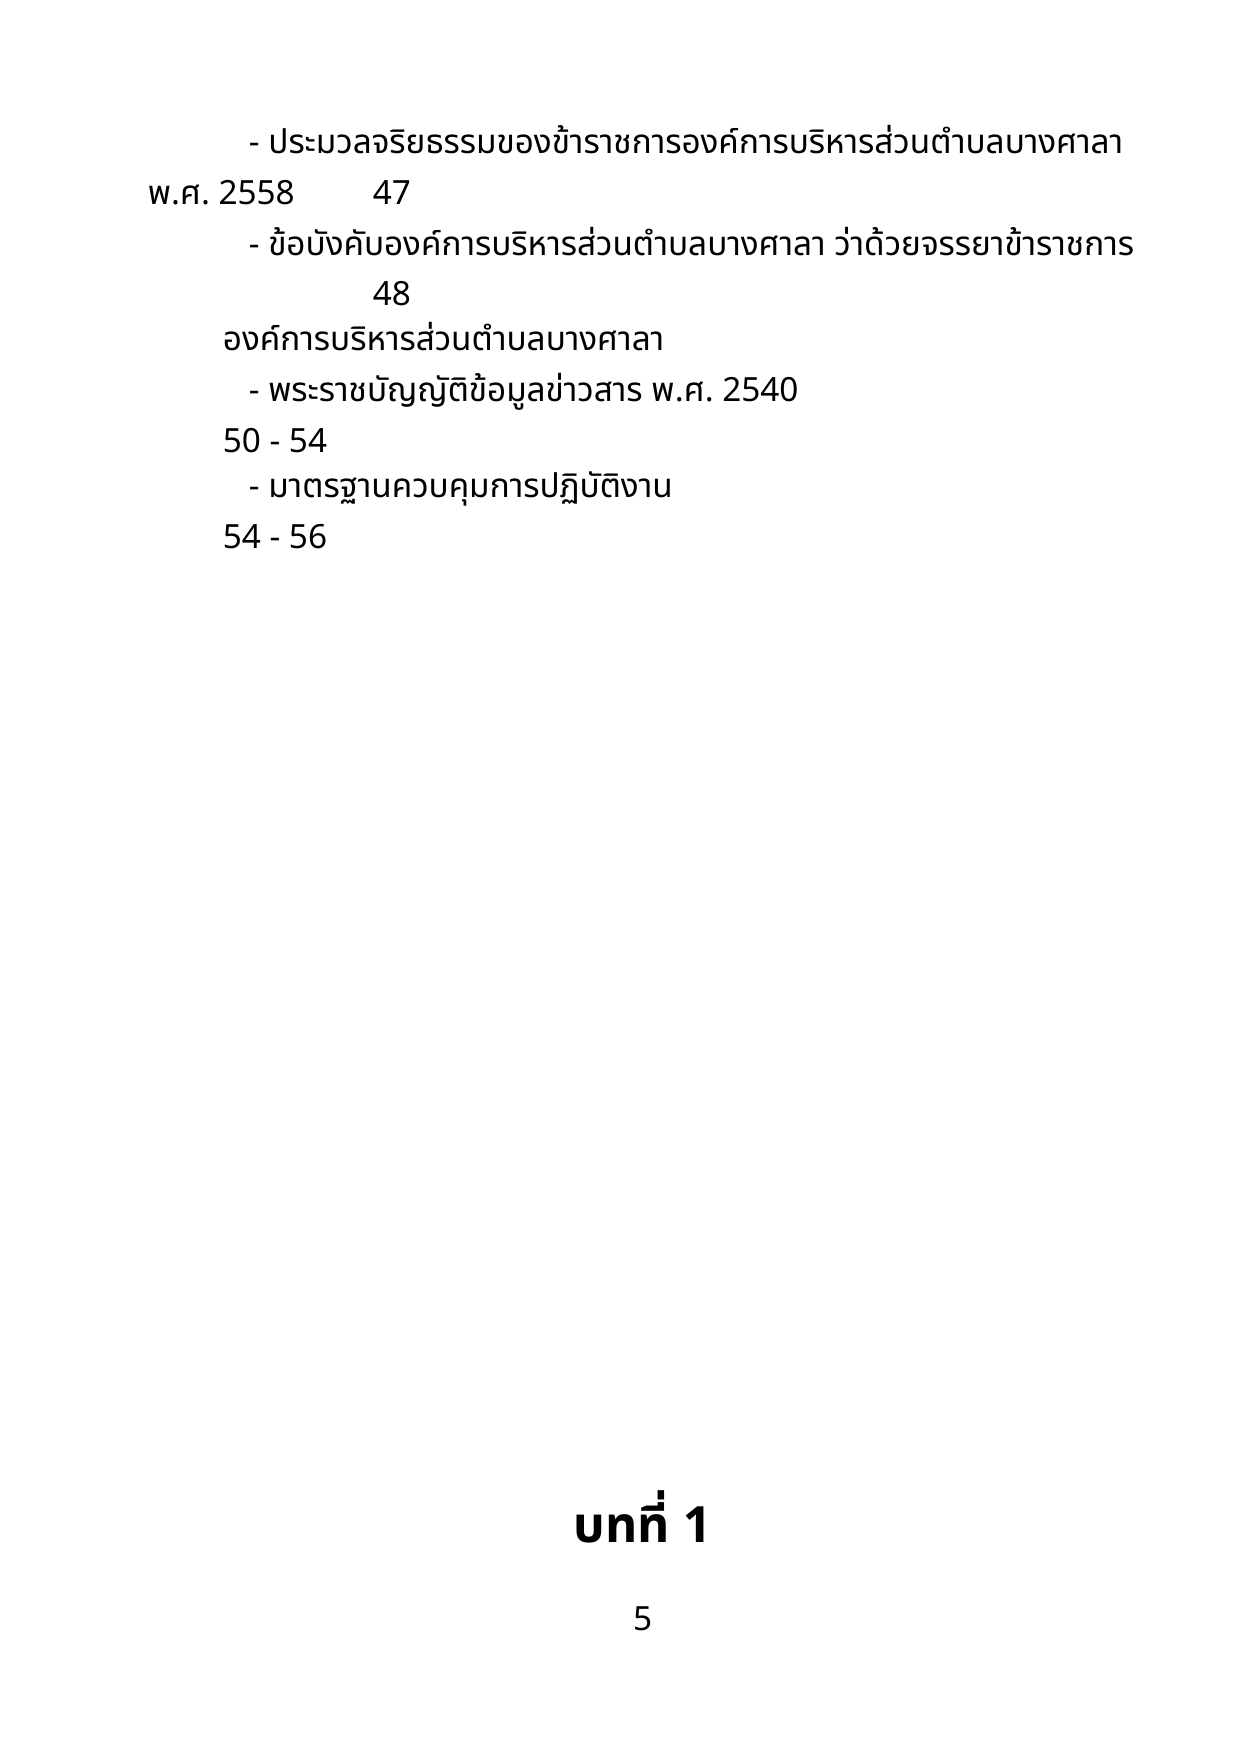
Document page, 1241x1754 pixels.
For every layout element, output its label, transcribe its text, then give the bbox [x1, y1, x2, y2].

text - มาตรฐานควบคุมการปฏิบัติงาน 54 - 56 [148, 462, 1137, 558]
text - ข้อบังคับองค์การบริหารส่วนตำบลบางศาลา ว่าด้วยจรรยาข้าราชการ 48 [148, 219, 1137, 315]
text - ประมวลจริยธรรมของข้าราชการองค์การบริหารส่วนตำบลบางศาลา พ.ศ. 2558 47 [148, 118, 1137, 219]
text บทที่ 1 [148, 1489, 1137, 1565]
text - พระราชบัญญัติข้อมูลข่าวสาร พ.ศ. 2540 50 - 54 [148, 366, 1137, 462]
text องค์การบริหารส่วนตำบลบางศาลา [148, 315, 1137, 366]
